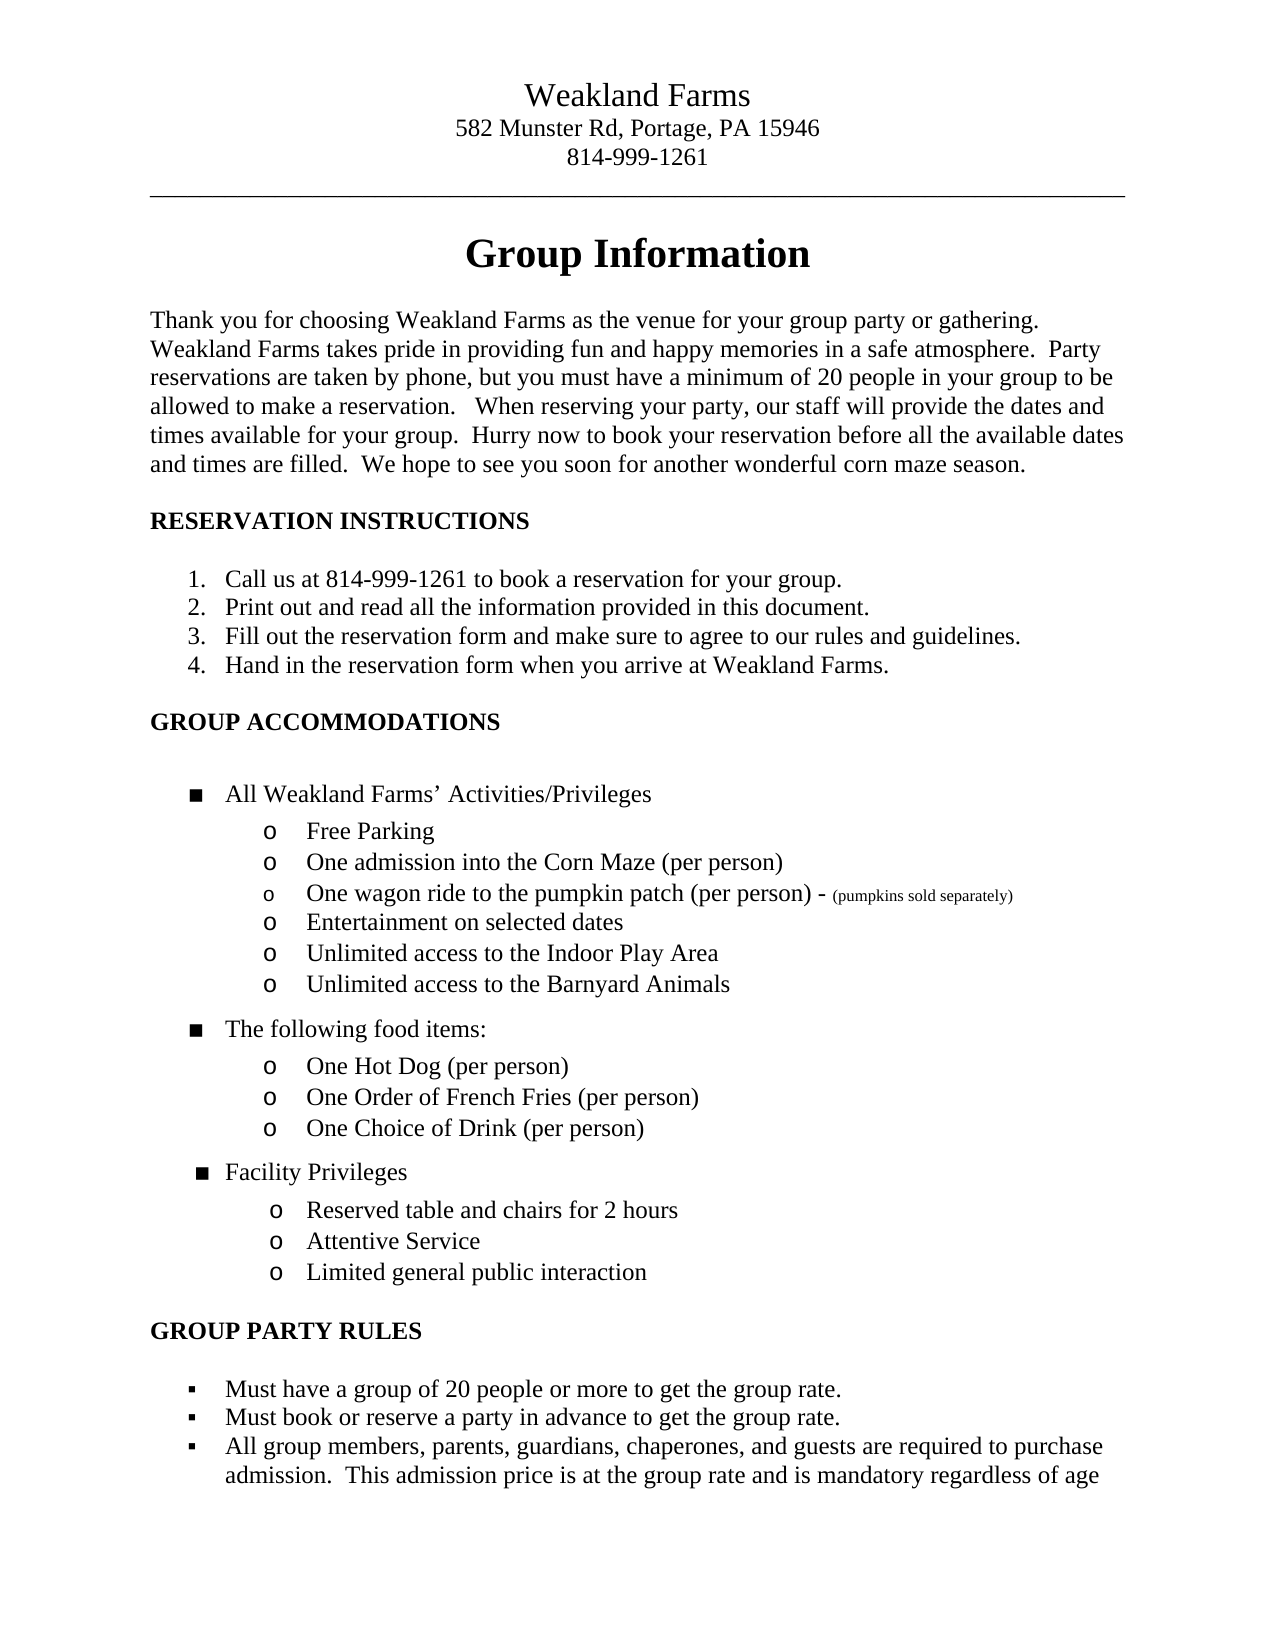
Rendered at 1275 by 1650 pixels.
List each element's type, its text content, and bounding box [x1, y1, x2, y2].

text GROUP PARTY RULES [150, 1316, 1125, 1345]
list Print out and read all the information provided in this document. [187, 592, 1125, 621]
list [187, 1431, 1125, 1489]
list One admission into the Corn Maze (per person) [262, 847, 1125, 878]
list One Order of French Fries (per person) [262, 1082, 1125, 1113]
list Facility Privileges [194, 1144, 1125, 1195]
list One Hot Dog (per person) [262, 1051, 1125, 1082]
list One Choice of Drink (per person) [262, 1113, 1125, 1144]
list Unlimited access to the Indoor Play Area [262, 938, 1125, 969]
text Group Information [150, 228, 1125, 276]
list Limited general public interaction [269, 1257, 1125, 1287]
list Attentive Service [269, 1226, 1125, 1257]
text Thank you for choosing Weakland Farms as the venue for your group party or gathering. Weakland Farms takes pride in providing fun and happy memories in a safe atmosphere. Party reservations are taken by phone, but you must have a minimum of 20 people in your group to be allowed to make a reservation. When reserving your party, our staff will provide the dates and times available for your group. Hurry now to book your reservation before all the available dates and times are filled. We hope to see you soon for another wonderful corn maze season. [150, 305, 1125, 477]
list All Weakland Farms’ Activities/Privileges [187, 765, 1125, 816]
list One wagon ride to the pumpkin patch (per person) - (pumpkins sold separately) [262, 878, 1125, 907]
list Unlimited access to the Barnyard Animals [262, 969, 1125, 1000]
list Hand in the reservation form when you arrive at Weakland Farms. [187, 650, 1125, 679]
list Call us at 814-999-1261 to book a reservation for your group. [187, 564, 1125, 592]
list Fill out the reservation form and make sure to agree to our rules and guidelines. [187, 621, 1125, 650]
text RESERVATION INSTRUCTIONS [150, 506, 1125, 535]
list Entertainment on selected dates [262, 907, 1125, 938]
list Reserved table and chairs for 2 hours [269, 1195, 1125, 1226]
list Must book or reserve a party in advance to get the group rate. [187, 1402, 1125, 1431]
text GROUP ACCOMMODATIONS [150, 707, 1125, 736]
list Must have a group of 20 people or more to get the group rate. [187, 1374, 1125, 1402]
list Free Parking [262, 816, 1125, 847]
list The following food items: [187, 1000, 1125, 1051]
